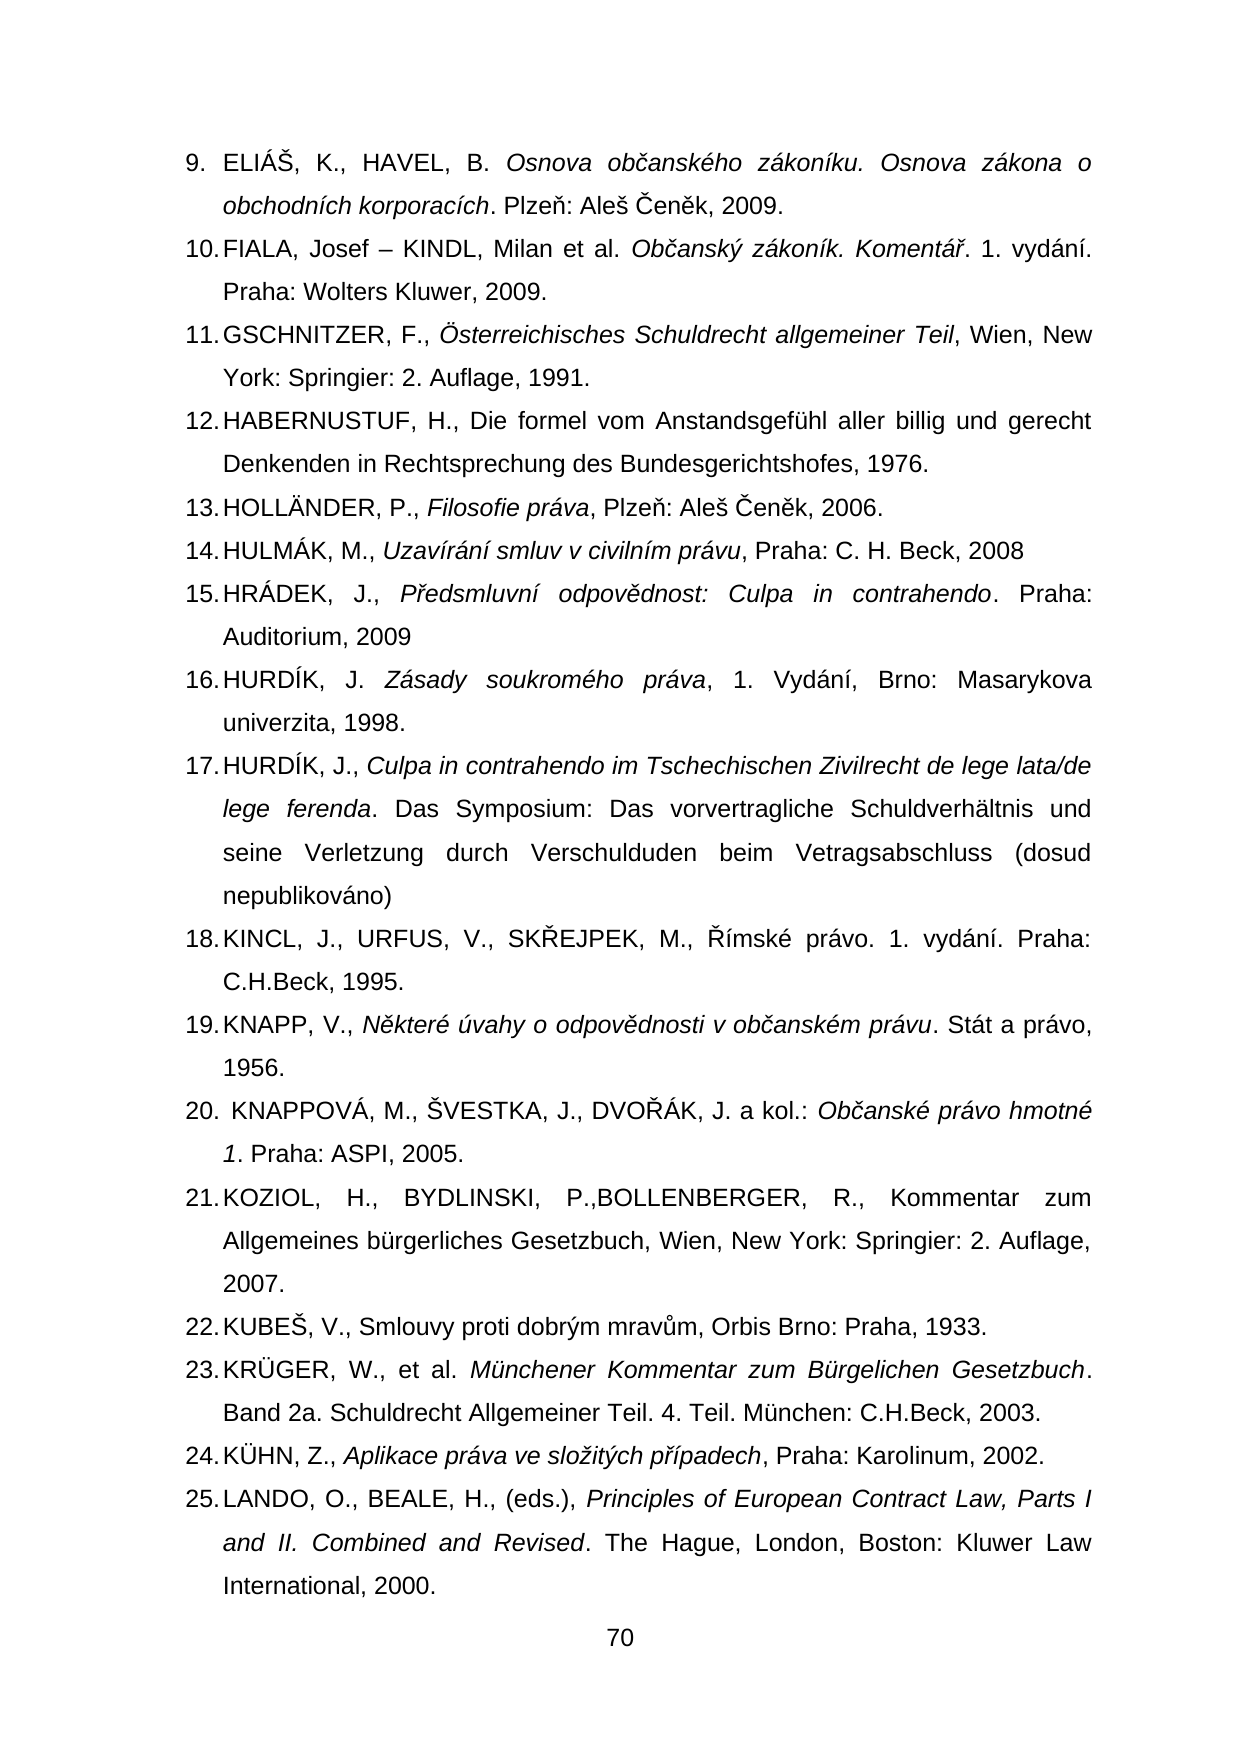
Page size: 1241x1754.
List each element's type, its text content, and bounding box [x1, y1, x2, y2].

list HOLLÄNDER, P., Filosofie práva, Plzeň: Aleš Čeněk, 2006. [185, 493, 1093, 521]
list HRÁDEK, J., Předsmluvní odpovědnost: Culpa in contrahendo. Praha: Auditorium, 2009 [185, 579, 1093, 651]
list GSCHNITZER, F., Österreichisches Schuldrecht allgemeiner Teil, Wien, New York: Springier: 2. Auflage, 1991. [185, 320, 1093, 392]
list KOZIOL, H., BYDLINSKI, P.,BOLLENBERGER, R., Kommentar zum Allgemeines bürgerliches Gesetzbuch, Wien, New York: Springier: 2. Auflage, 2007. [185, 1183, 1093, 1298]
list KNAPPOVÁ, M., ŠVESTKA, J., DVOŘÁK, J. a kol.: Občanské právo hmotné 1. Praha: ASPI, 2005. [185, 1096, 1093, 1168]
list KINCL, J., URFUS, V., SKŘEJPEK, M., Římské právo. 1. vydání. Praha: C.H.Beck, 1995. [185, 924, 1093, 996]
list ELIÁŠ, K., HAVEL, B. Osnova občanského zákoníku. Osnova zákona o obchodních korporacích. Plzeň: Aleš Čeněk, 2009. [185, 148, 1093, 219]
list KNAPP, V., Některé úvahy o odpovědnosti v občanském právu. Stát a právo, 1956. [185, 1010, 1093, 1082]
list LANDO, O., BEALE, H., (eds.), Principles of European Contract Law, Parts I and II. Combined and Revised. The Hague, London, Boston: Kluwer Law International, 2000. [185, 1484, 1093, 1599]
list FIALA, Josef – KINDL, Milan et al. Občanský zákoník. Komentář. 1. vydání. Praha: Wolters Kluwer, 2009. [185, 234, 1093, 306]
list HABERNUSTUF, H., Die formel vom Anstandsgefühl aller billig und gerecht Denkenden in Rechtsprechung des Bundesgerichtshofes, 1976. [185, 406, 1093, 478]
list KUBEŠ, V., Smlouvy proti dobrým mravům, Orbis Brno: Praha, 1933. [185, 1312, 1093, 1341]
list KRÜGER, W., et al. Münchener Kommentar zum Bürgelichen Gesetzbuch. Band 2a. Schuldrecht Allgemeiner Teil. 4. Teil. München: C.H.Beck, 2003. [185, 1355, 1093, 1427]
list KÜHN, Z., Aplikace práva ve složitých případech, Praha: Karolinum, 2002. [185, 1441, 1093, 1470]
list HULMÁK, M., Uzavírání smluv v civilním právu, Praha: C. H. Beck, 2008 [185, 536, 1093, 564]
list HURDÍK, J. Zásady soukromého práva, 1. Vydání, Brno: Masarykova univerzita, 1998. [185, 665, 1093, 737]
list HURDÍK, J., Culpa in contrahendo im Tschechischen Zivilrecht de lege lata/de lege ferenda. Das Symposium: Das vorvertragliche Schuldverhältnis und seine Verletzung durch Verschulduden beim Vetragsabschluss (dosud nepublikováno) [185, 751, 1093, 909]
